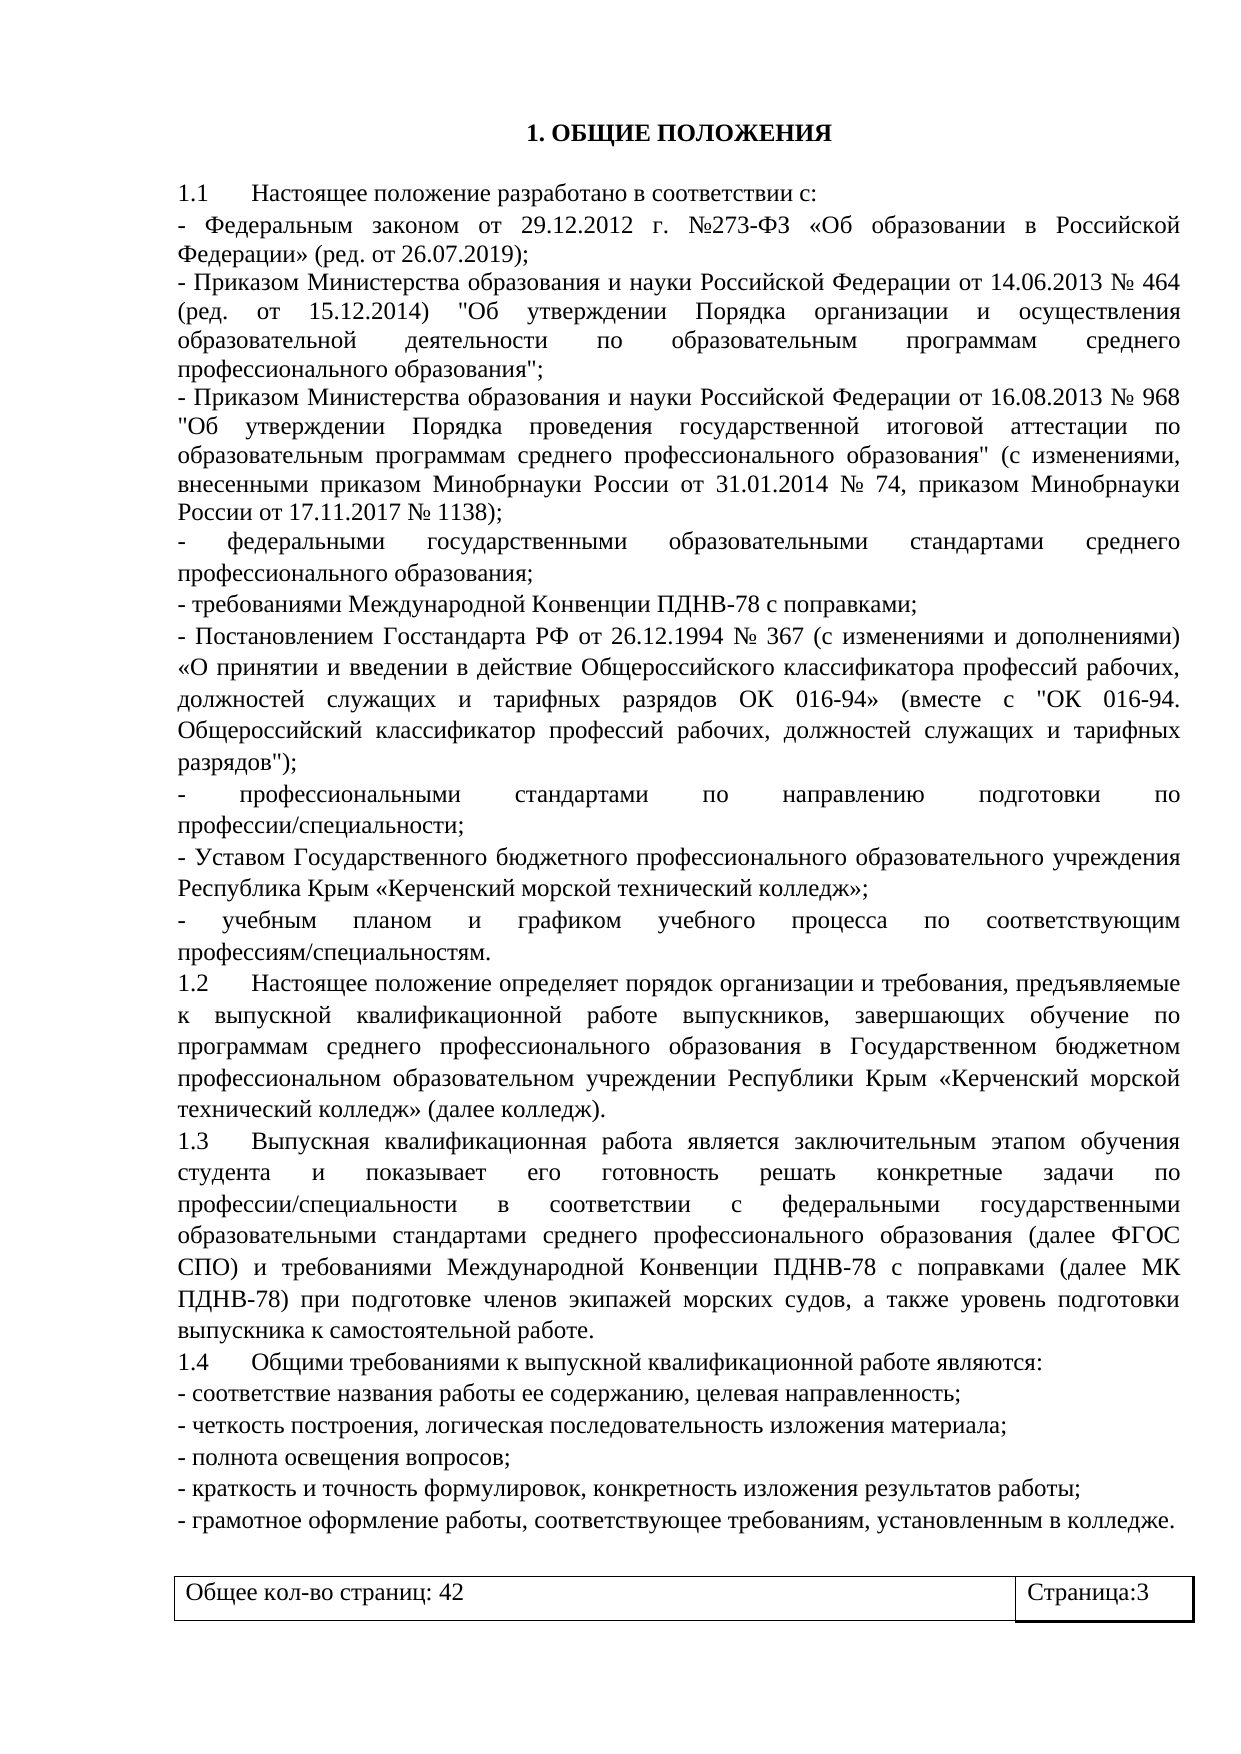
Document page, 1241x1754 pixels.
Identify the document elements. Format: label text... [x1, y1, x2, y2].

text - Постановлением Госстандарта РФ от 26.12.1994 № 367 (с изменениями и дополнениями) «О принятии и введении в действие Общероссийского классификатора профессий рабочих, должностей служащих и тарифных разрядов ОК 016-94» (вместе с "ОК 016-94. Общероссийский классификатор профессий рабочих, должностей служащих и тарифных разрядов"); [177, 621, 1181, 776]
text - Федеральным законом от 29.12.2012 г. №273-ФЗ «Об образовании в Российской Федерации» (ред. от 26.07.2019); [177, 210, 1181, 267]
text - грамотное оформление работы, соответствующее требованиям, установленным в колледже. [177, 1505, 1181, 1533]
text 1.2 Настоящее положение определяет порядок организации и требования, предъявляемые к выпускной квалификационной работе выпускников, завершающих обучение по программам среднего профессионального образования в Государственном бюджетном профессиональном образовательном учреждении Республики Крым «Керченский морской технический колледж» (далее колледж). [177, 968, 1181, 1123]
text - полнота освещения вопросов; [177, 1442, 1181, 1470]
text - соответствие названия работы ее содержанию, целевая направленность; [177, 1378, 1181, 1407]
text - профессиональными стандартами по направлению подготовки по профессии/специальности; [177, 779, 1181, 839]
text 1.4 Общими требованиями к выпускной квалификационной работе являются: [177, 1347, 1181, 1376]
text 1.3 Выпускная квалификационная работа является заключительным этапом обучения студента и показывает его готовность решать конкретные задачи по профессии/специальности в соответствии с федеральными государственными образовательными стандартами среднего профессионального образования (далее ФГОС СПО) и требованиями Международной Конвенции ПДНВ-78 с поправками (далее МК ПДНВ-78) при подготовке членов экипажей морских судов, а также уровень подготовки выпускника к самостоятельной работе. [177, 1126, 1181, 1344]
text - требованиями Международной Конвенции ПДНВ-78 с поправками; [177, 589, 1181, 618]
text - четкость построения, логическая последовательность изложения материала; [177, 1410, 1181, 1439]
text - Уставом Государственного бюджетного профессионального образовательного учреждения Республика Крым «Керченский морской технический колледж»; [177, 842, 1181, 902]
text - Приказом Министерства образования и науки Российской Федерации от 16.08.2013 № 968 "Об утверждении Порядка проведения государственной итоговой аттестации по образовательным программам среднего профессионального образования" (с изменениями, внесенными приказом Минобрнауки России от 31.01.2014 № 74, приказом Минобрнауки России от 17.11.2017 № 1138); [177, 382, 1181, 526]
text - учебным планом и графиком учебного процесса по соответствующим профессиям/специальностям. [177, 905, 1181, 965]
text - федеральными государственными образовательными стандартами среднего профессионального образования; [177, 526, 1181, 587]
text 1.1 Настоящее положение разработано в соответствии с: [177, 178, 1181, 207]
subtitle 1. ОБЩИЕ ПОЛОЖЕНИЯ [177, 118, 1181, 147]
text - Приказом Министерства образования и науки Российской Федерации от 14.06.2013 № 464 (ред. от 15.12.2014) "Об утверждении Порядка организации и осуществления образовательной деятельности по образовательным программам среднего профессионального образования"; [177, 267, 1181, 382]
text - краткость и точность формулировок, конкретность изложения результатов работы; [177, 1473, 1181, 1502]
